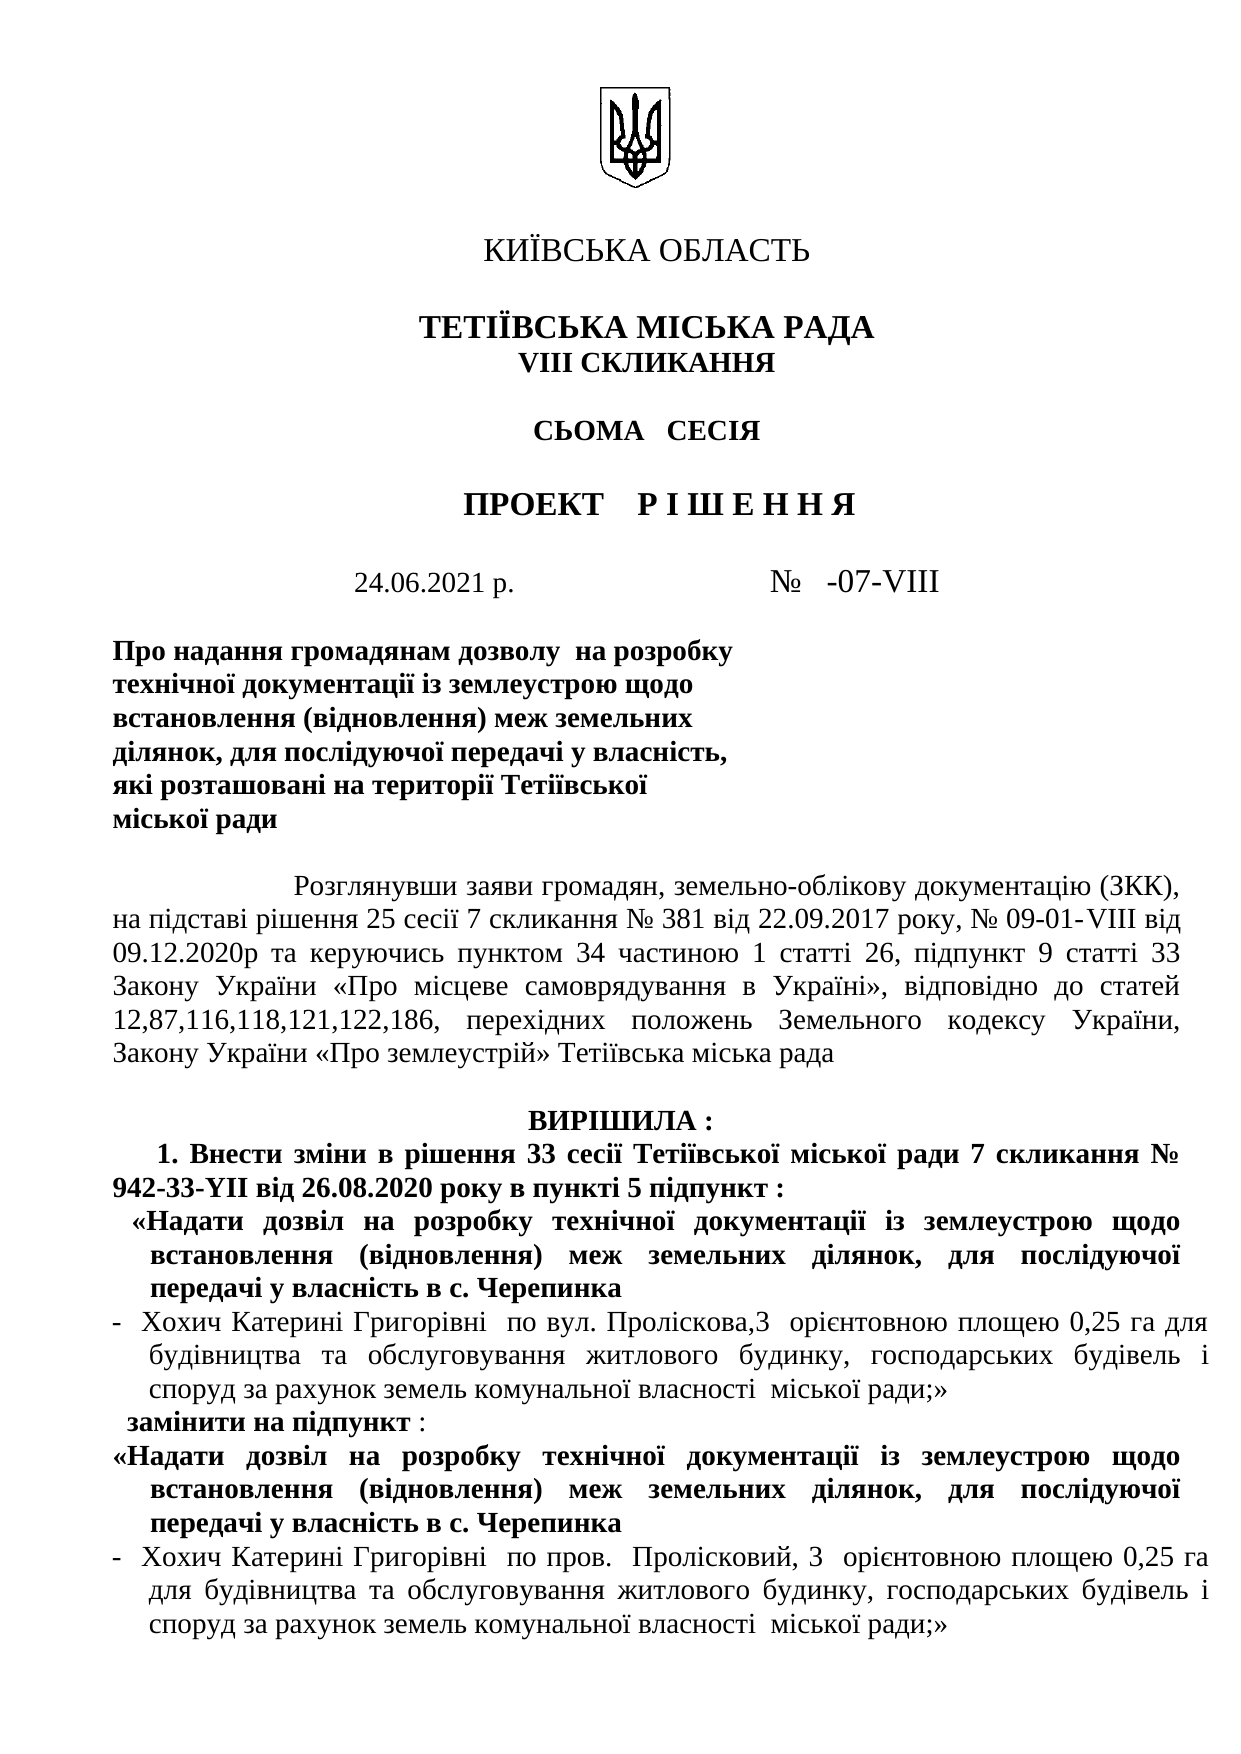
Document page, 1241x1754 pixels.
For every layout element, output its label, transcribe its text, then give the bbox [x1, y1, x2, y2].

text Про надання громадянам дозволу на розробку [112, 633, 1181, 667]
text 1. Внести зміни в рішення 33 сесії Тетіївської міської ради 7 скликання № 942-33-YII від 26.08.2020 року в пункті 5 підпункт : [112, 1136, 1181, 1203]
text замінити на підпункт : [112, 1404, 1181, 1438]
text міської ради [112, 801, 1181, 834]
text VІІІ СКЛИКАННЯ [112, 346, 1181, 379]
text - Хохич Катерині Григорівні по вул. Проліскова,3 орієнтовною площею 0,25 га для будівництва та обслуговування житлового будинку, господарських будівель і споруд за рахунок земель комунальної власності міської ради;» [112, 1304, 1210, 1404]
text Розглянувши заяви громадян, земельно-облікову документацію (ЗКК), на підставі рішення 25 сесії 7 скликання № 381 від 22.09.2017 року, № 09-01-VIII від 09.12.2020р та керуючись пунктом 34 частиною 1 статті 26, підпункт 9 статті 33 Закону України «Про місцеве самоврядування в Україні», відповідно до статей 12,87,116,118,121,122,186, перехідних положень Земельного кодексу України, Закону України «Про землеустрій» Тетіївська міська рада [112, 868, 1181, 1069]
text СЬОМА СЕСІЯ [112, 413, 1181, 446]
text ділянок, для послідуючої передачі у власність, [112, 734, 1181, 767]
text технічної документації із землеустрою щодо [112, 667, 1181, 700]
text ПРОЕКТ Р І Ш Е Н Н Я [112, 484, 1181, 523]
text - Хохич Катерині Григорівні по пров. Пролісковий, 3 орієнтовною площею 0,25 га для будівництва та обслуговування житлового будинку, господарських будівель і споруд за рахунок земель комунальної власності міської ради;» [112, 1539, 1210, 1639]
text які розташовані на території Тетіївської [112, 767, 1181, 801]
picture [599, 86, 671, 188]
text «Надати дозвіл на розробку технічної документації із землеустрою щодо встановлення (відновлення) меж земельних ділянок, для послідуючої передачі у власність в с. Черепинка [112, 1203, 1181, 1304]
text КИЇВСЬКА ОБЛАСТЬ [112, 231, 1181, 269]
text встановлення (відновлення) меж земельних [112, 700, 1181, 734]
text 24.06.2021 р. № -07-VIIІ [112, 523, 1181, 599]
text ТЕТІЇВСЬКА МІСЬКА РАДА [112, 307, 1181, 346]
text «Надати дозвіл на розробку технічної документації із землеустрою щодо встановлення (відновлення) меж земельних ділянок, для послідуючої передачі у власність в с. Черепинка [112, 1438, 1181, 1539]
text ВИРІШИЛА : [112, 1103, 1181, 1136]
